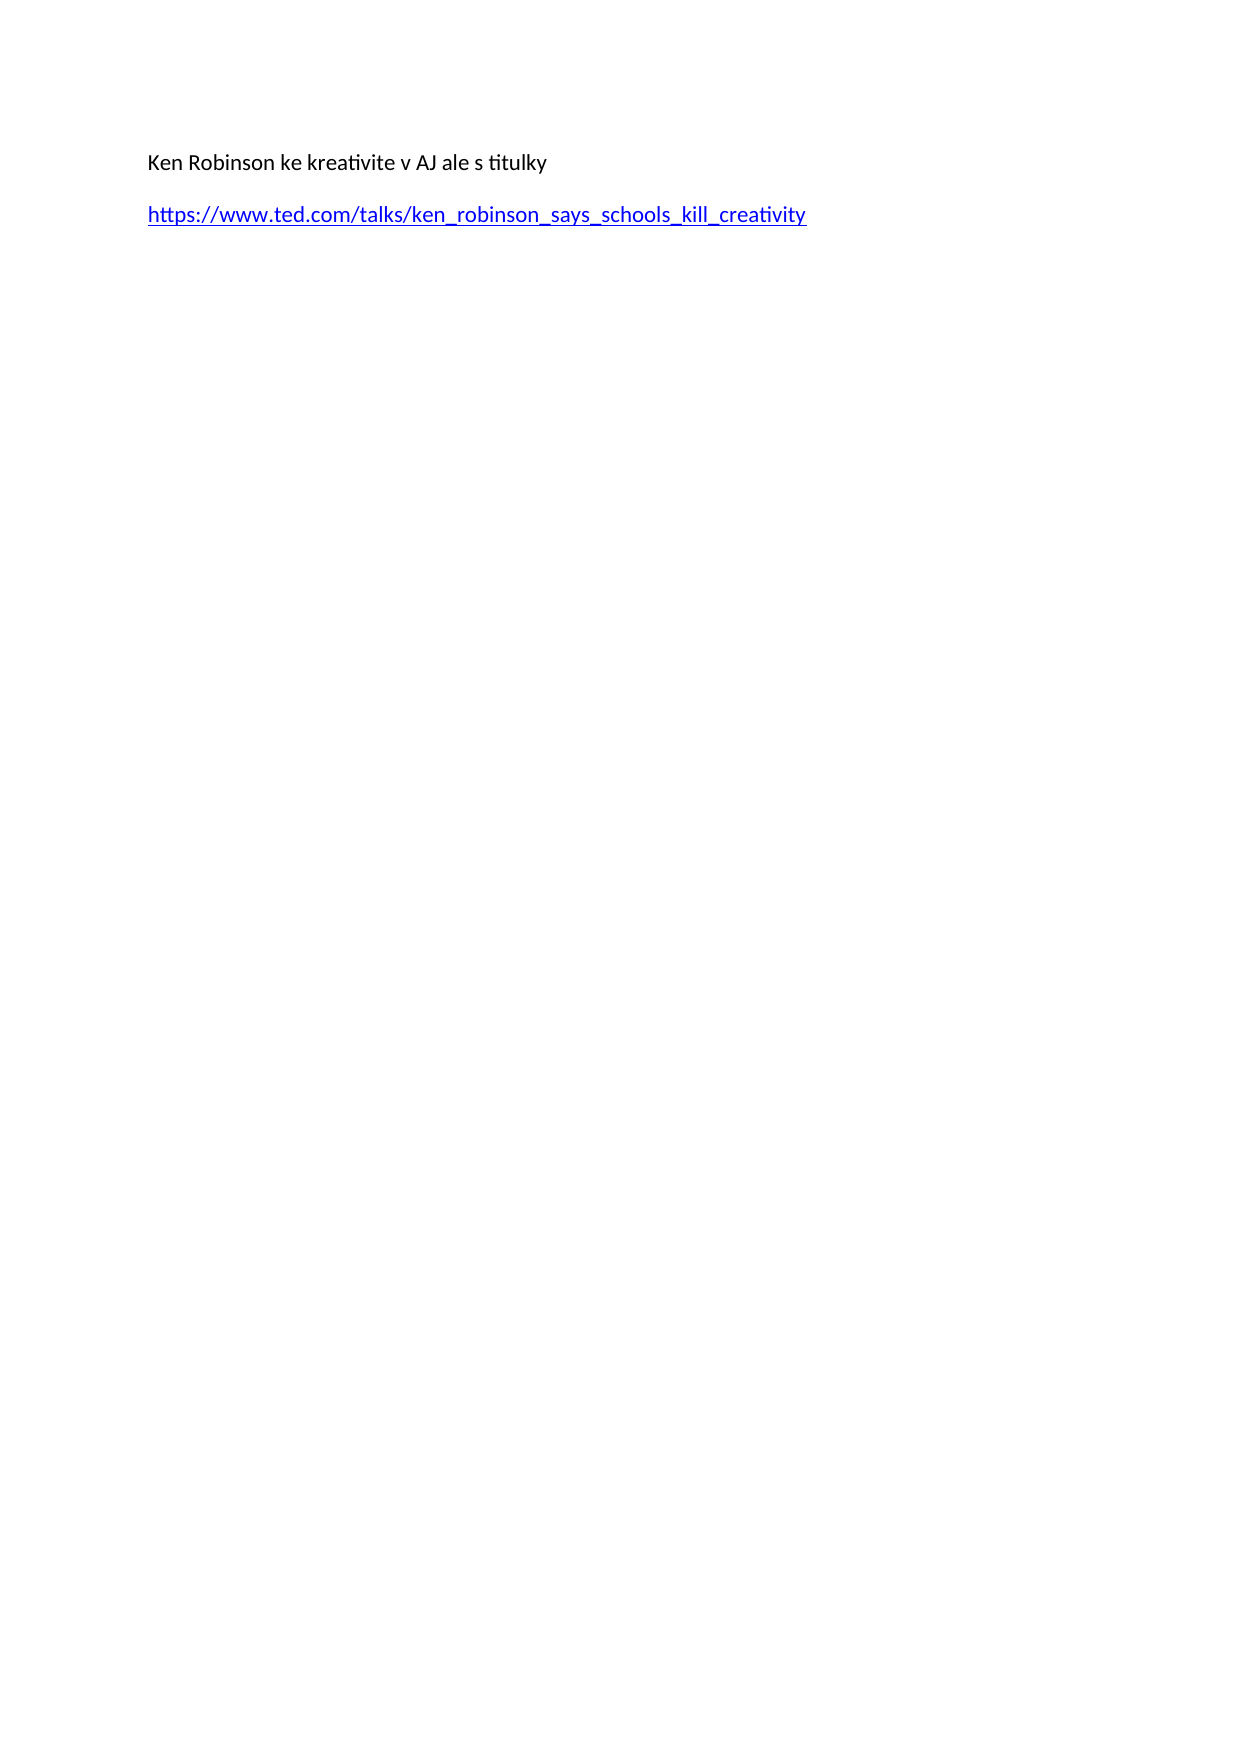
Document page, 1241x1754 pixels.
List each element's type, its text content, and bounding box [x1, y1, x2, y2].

text https://www.ted.com/talks/ken_robinson_says_schools_kill_creativity [148, 201, 1093, 229]
text Ken Robinson ke kreativite v AJ ale s titulky [148, 148, 1093, 176]
